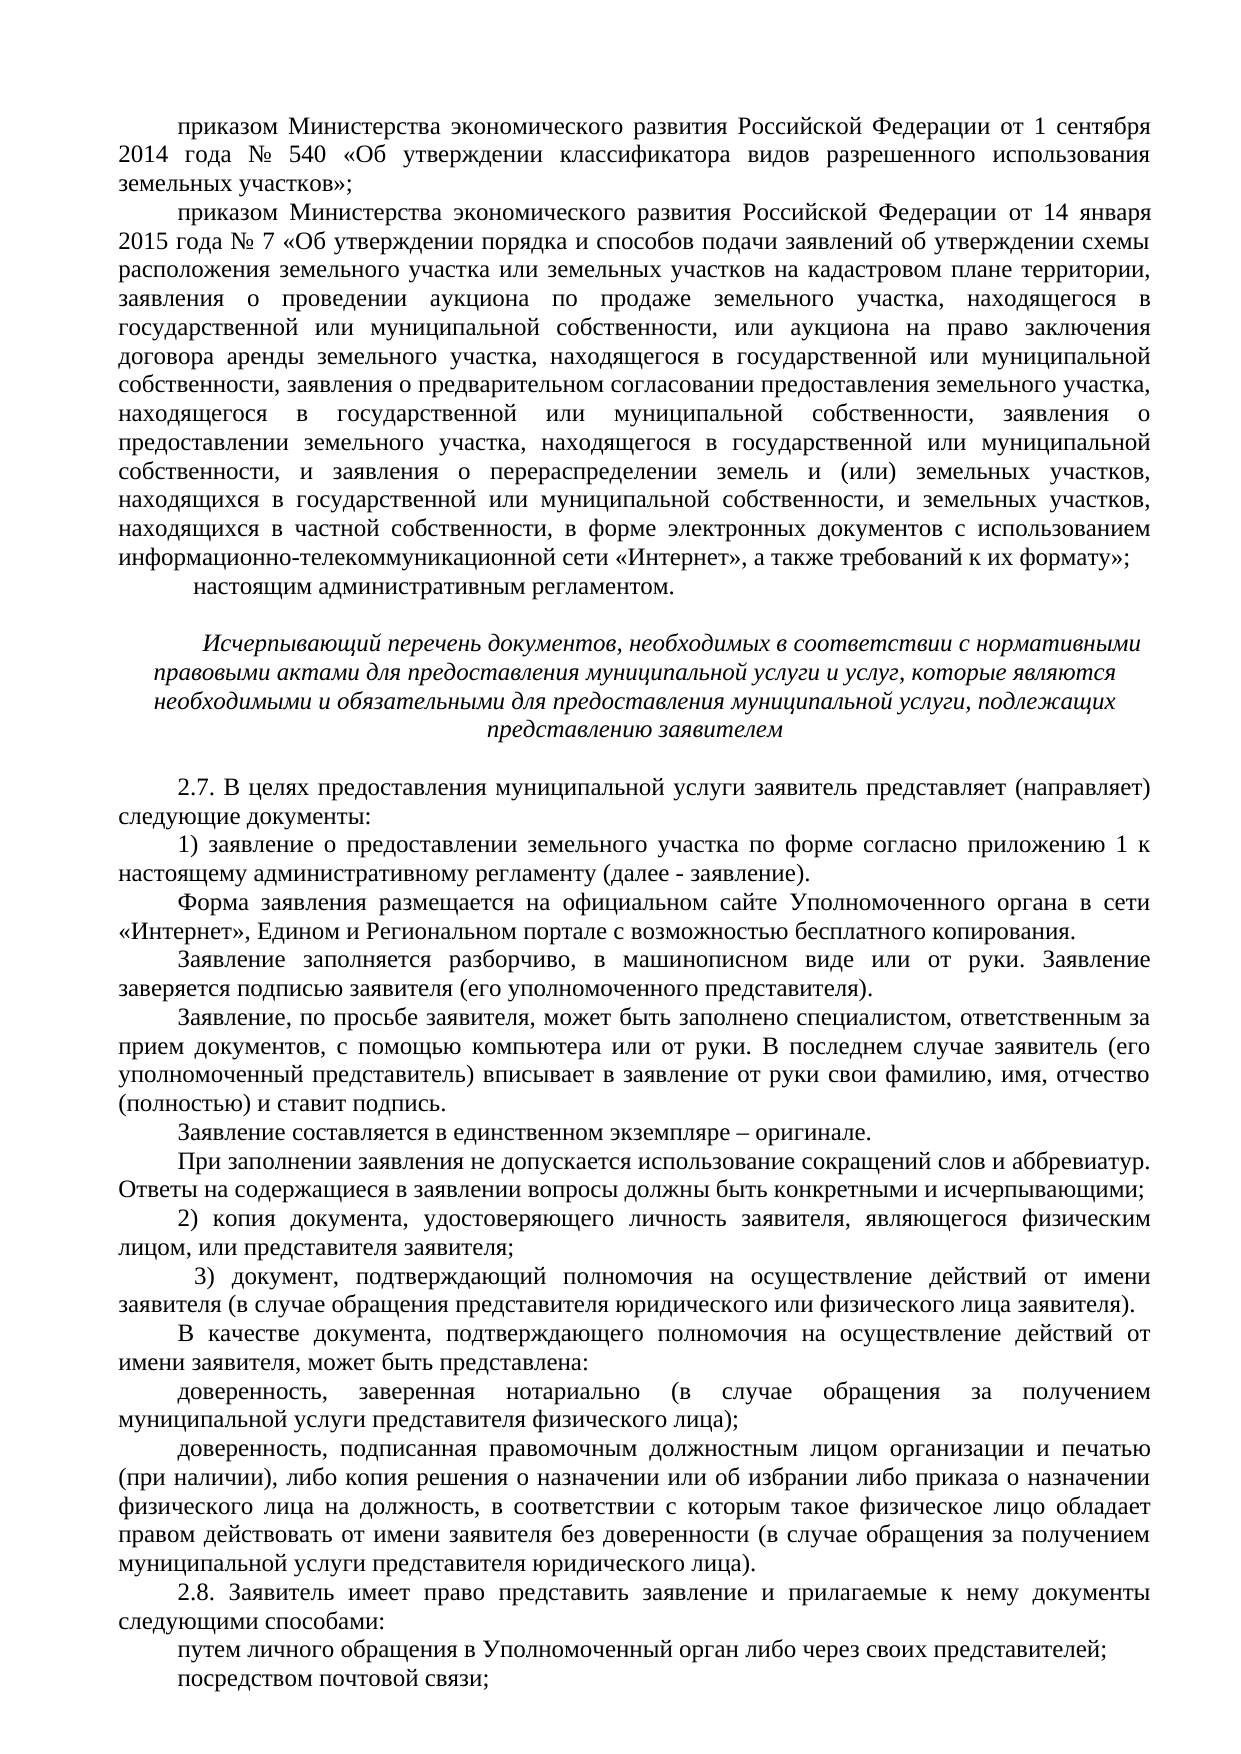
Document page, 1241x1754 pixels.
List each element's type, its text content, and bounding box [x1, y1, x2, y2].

text Заявление заполняется разборчиво, в машинописном виде или от руки. Заявление заверяется подписью заявителя (его уполномоченного представителя). [118, 944, 1152, 1002]
text Заявление, по просьбе заявителя, может быть заполнено специалистом, ответственным за прием документов, с помощью компьютера или от руки. В последнем случае заявитель (его уполномоченный представитель) вписывает в заявление от руки свои фамилию, имя, отчество (полностью) и ставит подпись. [118, 1002, 1152, 1117]
text приказом Министерства экономического развития Российской Федерации от 1 сентября 2014 года № 540 «Об утверждении классификатора видов разрешенного использования земельных участков»; [118, 111, 1152, 197]
text Заявление составляется в единственном экземпляре – оригинале. [118, 1117, 1152, 1146]
text Форма заявления размещается на официальном сайте Уполномоченного органа в сети «Интернет», Едином и Региональном портале с возможностью бесплатного копирования. [118, 887, 1152, 944]
text доверенность, подписанная правомочным должностным лицом организации и печатью (при наличии), либо копия решения о назначении или об избрании либо приказа о назначении физического лица на должность, в соответствии с которым такое физическое лицо обладает правом действовать от имени заявителя без доверенности (в случае обращения за получением муниципальной услуги представителя юридического лица). [118, 1433, 1152, 1577]
text приказом Министерства экономического развития Российской Федерации от 14 января 2015 года № 7 «Об утверждении порядка и способов подачи заявлений об утверждении схемы расположения земельного участка или земельных участков на кадастровом плане территории, заявления о проведении аукциона по продаже земельного участка, находящегося в государственной или муниципальной собственности, или аукциона на право заключения договора аренды земельного участка, находящегося в государственной или муниципальной собственности, заявления о предварительном согласовании предоставления земельного участка, находящегося в государственной или муниципальной собственности, заявления о предоставлении земельного участка, находящегося в государственной или муниципальной собственности, и заявления о перераспределении земель и (или) земельных участков, находящихся в государственной или муниципальной собственности, и земельных участков, находящихся в частной собственности, в форме электронных документов с использованием информационно-телекоммуникационной сети «Интернет», а также требований к их формату»; [118, 197, 1152, 571]
text 2.8. Заявитель имеет право представить заявление и прилагаемые к нему документы следующими способами: [118, 1577, 1152, 1634]
text 3) документ, подтверждающий полномочия на осуществление действий от имени заявителя (в случае обращения представителя юридического или физического лица заявителя). [118, 1261, 1152, 1318]
text 2.7. В целях предоставления муниципальной услуги заявитель представляет (направляет) следующие документы: [118, 772, 1152, 829]
text посредством почтовой связи; [118, 1663, 1152, 1692]
text Исчерпывающий перечень документов, необходимых в соответствии с нормативными правовыми актами для предоставления муниципальной услуги и услуг, которые являются необходимыми и обязательными для предоставления муниципальной услуги, подлежащих представлению заявителем [118, 628, 1152, 743]
text При заполнении заявления не допускается использование сокращений слов и аббревиатур. Ответы на содержащиеся в заявлении вопросы должны быть конкретными и исчерпывающими; [118, 1146, 1152, 1203]
text путем личного обращения в Уполномоченный орган либо через своих представителей; [118, 1634, 1152, 1663]
text В качестве документа, подтверждающего полномочия на осуществление действий от имени заявителя, может быть представлена: [118, 1318, 1152, 1376]
text 2) копия документа, удостоверяющего личность заявителя, являющегося физическим лицом, или представителя заявителя; [118, 1203, 1152, 1261]
text 1) заявление о предоставлении земельного участка по форме согласно приложению 1 к настоящему административному регламенту (далее - заявление). [118, 829, 1152, 887]
text доверенность, заверенная нотариально (в случае обращения за получением муниципальной услуги представителя физического лица); [118, 1376, 1152, 1433]
text настоящим административным регламентом. [118, 571, 1152, 599]
